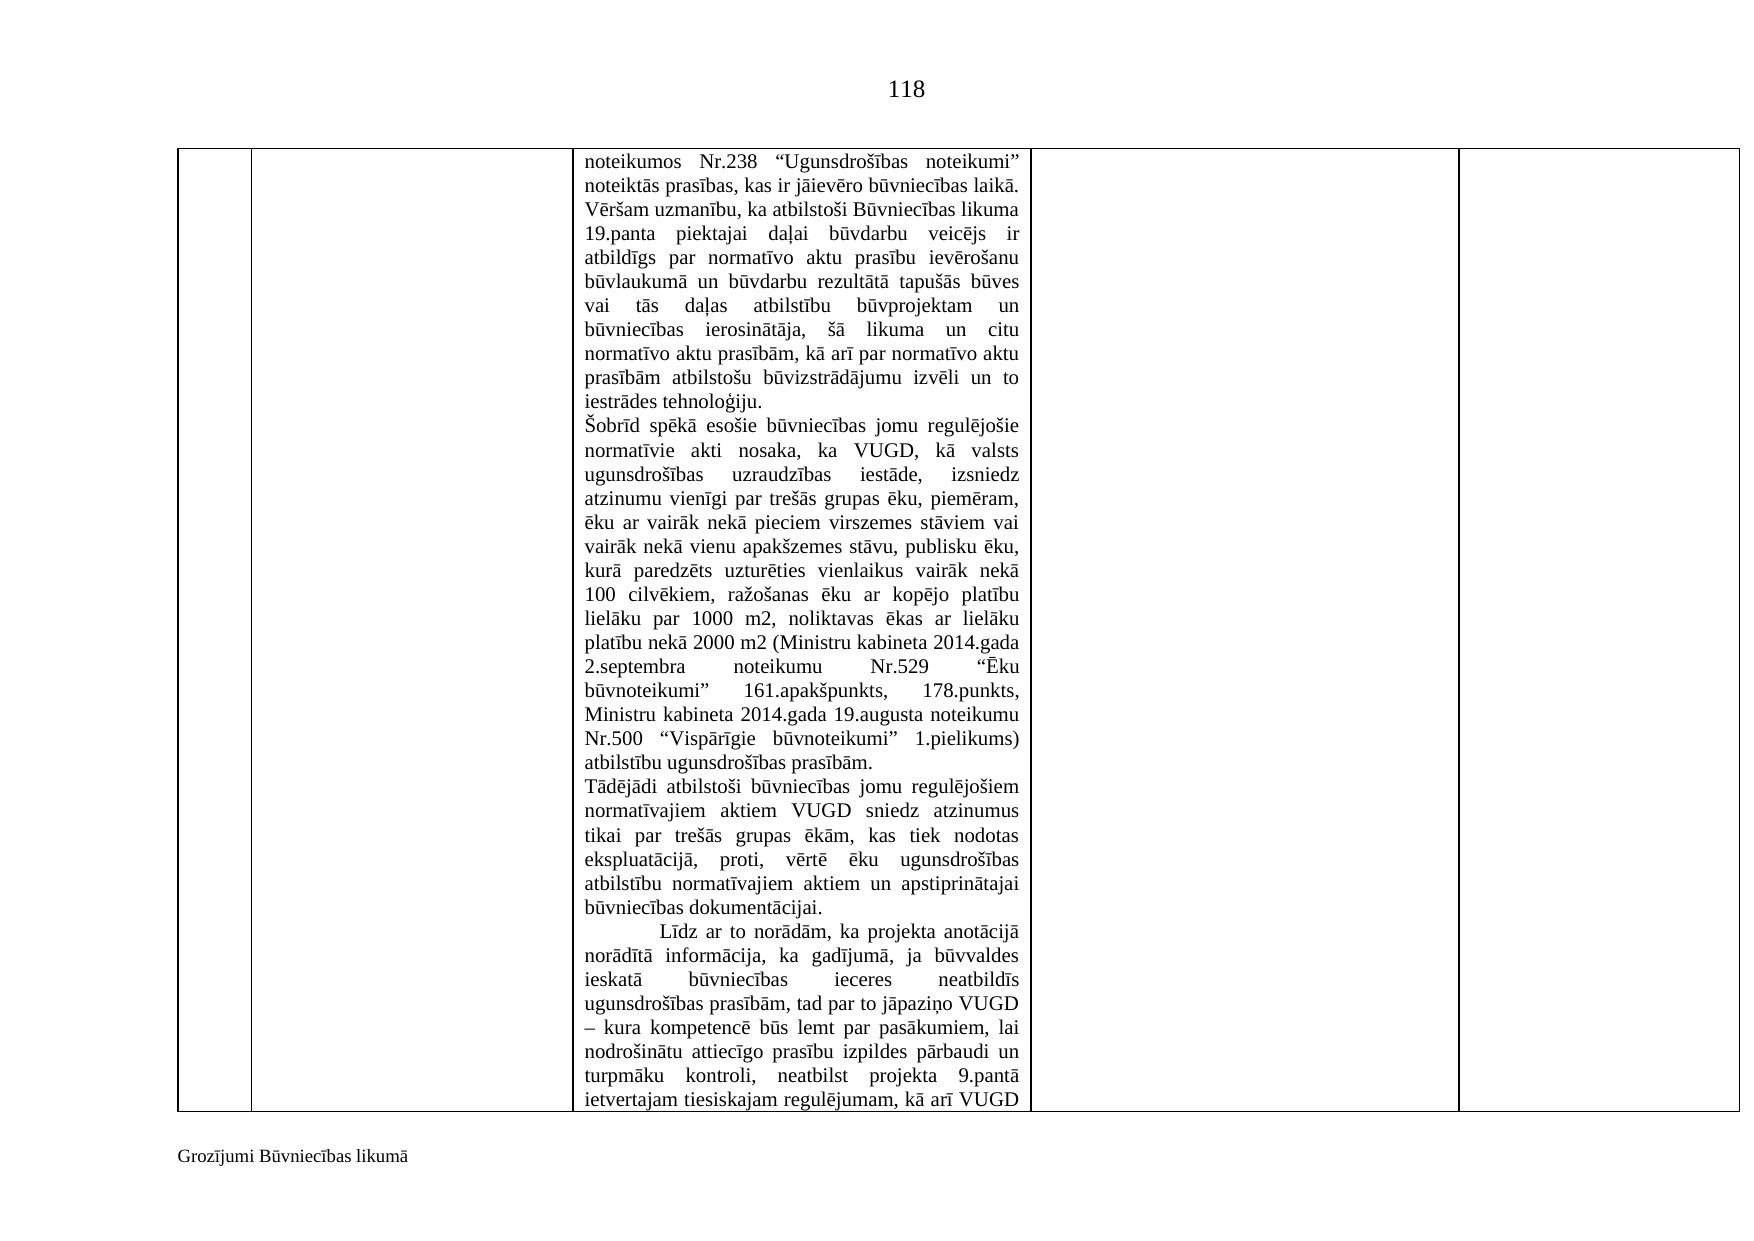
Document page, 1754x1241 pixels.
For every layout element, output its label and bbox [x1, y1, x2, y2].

table_cell [252, 149, 572, 1111]
table_cell [1460, 149, 1739, 1111]
table_cell [574, 149, 1030, 1111]
table_cell [1032, 149, 1458, 1111]
table_cell [179, 149, 251, 1111]
